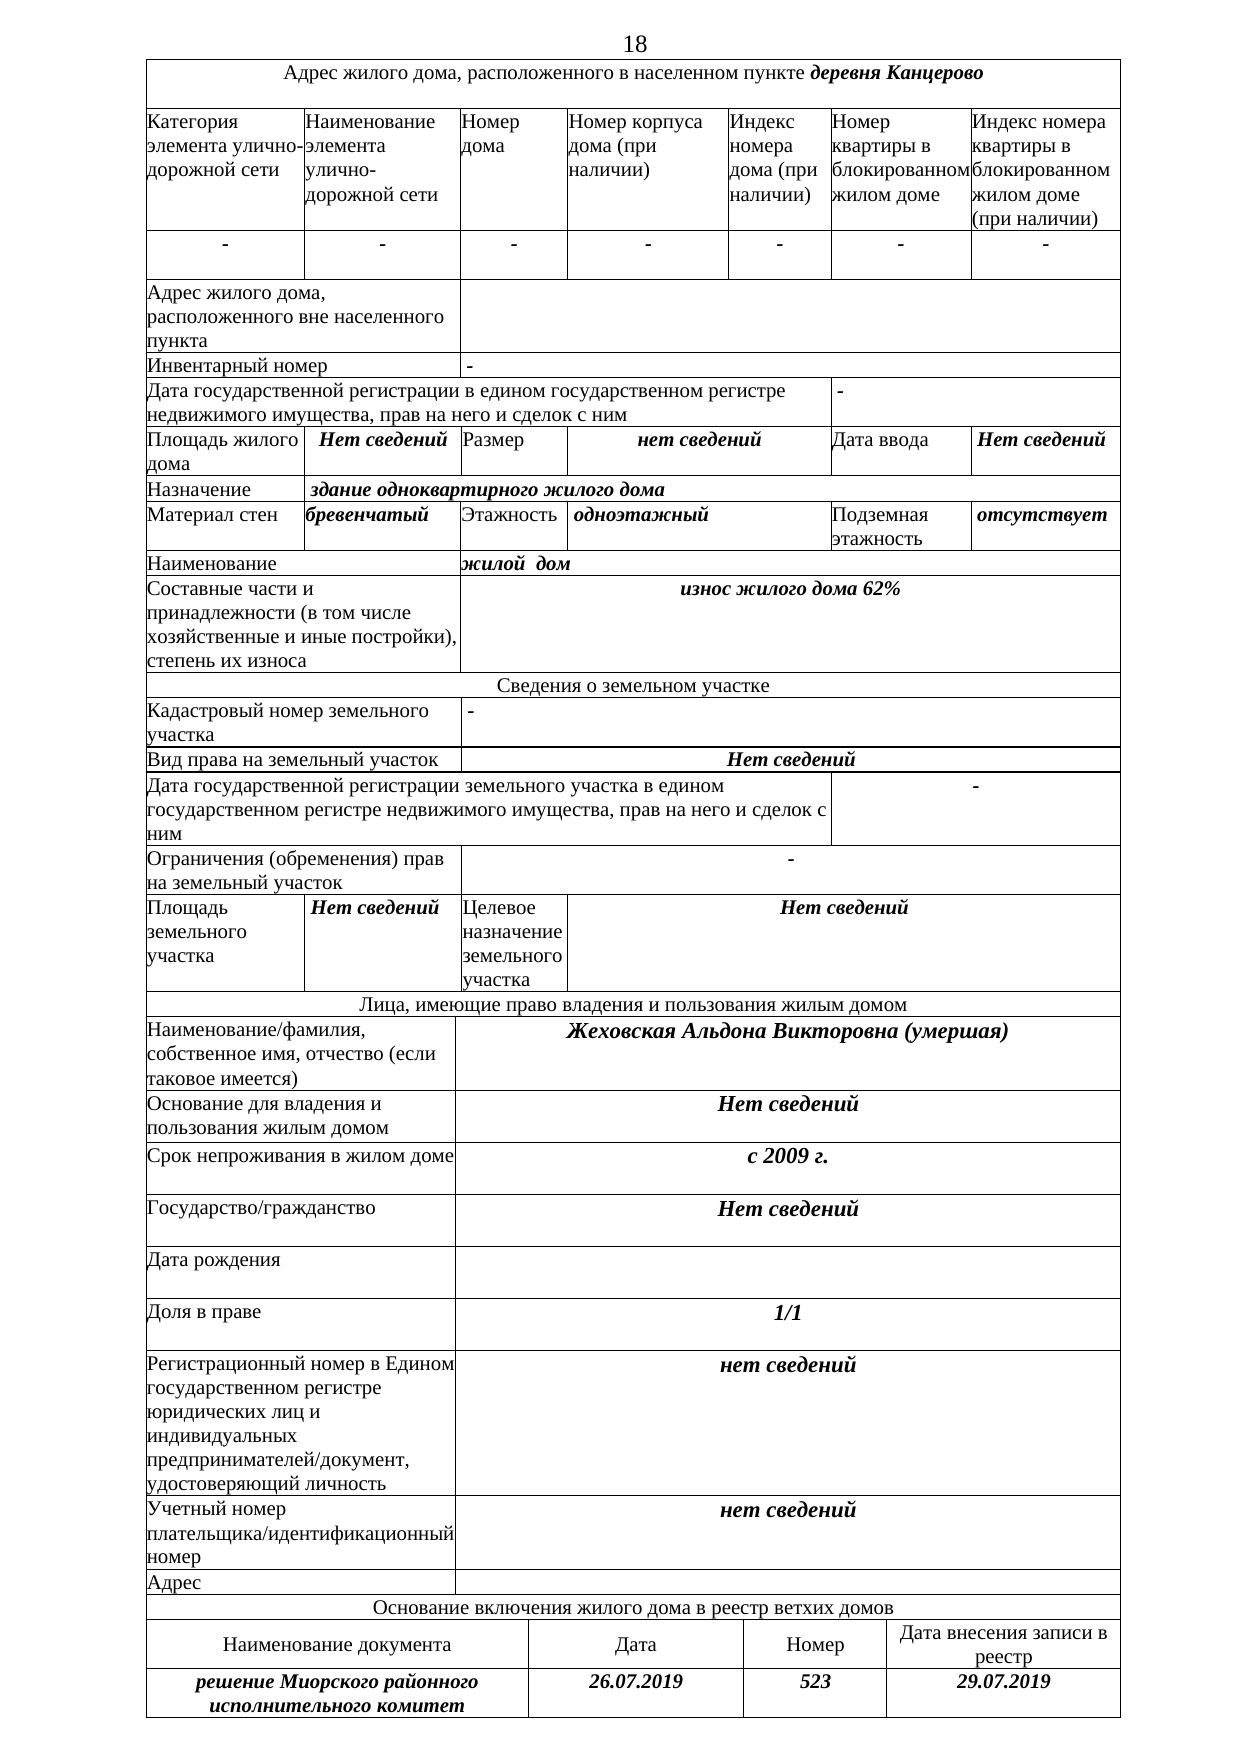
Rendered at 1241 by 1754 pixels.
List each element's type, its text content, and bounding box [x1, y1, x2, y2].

table_cell Материал стен [147, 502, 304, 550]
table_cell [456, 1247, 1120, 1298]
table_cell нет сведений [456, 1496, 1120, 1568]
table_cell Номер [744, 1620, 886, 1668]
table_cell - [461, 231, 567, 279]
table_cell Ограничения (обременения) прав на земельный участок [147, 846, 461, 894]
table_cell 523 [744, 1669, 886, 1717]
table_cell Категория элемента улично-дорожной сети [147, 109, 304, 229]
table_cell [461, 280, 1120, 352]
table_cell Дата государственной регистрации в едином государственном регистре недвижимого имущества, прав на него и сделок с ним [147, 378, 831, 426]
table_cell Адрес жилого дома, расположенного в населенном пункте деревня Канцерово [147, 60, 1120, 108]
table_cell жилой дом [461, 551, 1120, 575]
table_cell Дата ввода [832, 427, 971, 475]
table_cell - [832, 378, 1120, 426]
table_cell Номер квартиры в блокированном жилом доме [832, 109, 971, 229]
table_cell износ жилого дома 62% [461, 576, 1120, 672]
table_cell 26.07.2019 [529, 1669, 743, 1717]
table_cell Площадь жилого дома [147, 427, 304, 475]
table_cell - [729, 231, 831, 279]
table_cell Номер дома [461, 109, 567, 229]
table_cell - [147, 231, 304, 279]
table_cell Площадь земельного участка [147, 895, 304, 991]
table_cell бревенчатый [305, 502, 460, 550]
table_cell решение Миорского районного исполнительного комитет [147, 1669, 528, 1717]
table_cell Основание включения жилого дома в реестр ветхих домов [147, 1595, 1120, 1619]
table_cell Нет сведений [305, 427, 461, 475]
table_cell Регистрационный номер в Едином государственном регистре юридических лиц и индивидуальных предпринимателей/документ, удостоверяющий личность [147, 1351, 455, 1495]
table_cell Этажность [461, 502, 567, 550]
table_cell 1/1 [456, 1299, 1120, 1350]
table_cell Нет сведений [972, 427, 1120, 475]
table_cell Срок непроживания в жилом доме [147, 1143, 455, 1194]
table_cell здание одноквартирного жилого дома [305, 476, 1120, 501]
table_cell Составные части и принадлежности (в том числе хозяйственные и иные постройки), степень их износа [147, 576, 460, 672]
table_cell Наименование/фамилия, собственное имя, отчество (если таковое имеется) [147, 1017, 455, 1089]
table_cell Кадастровый номер земельного участка [147, 698, 461, 746]
table_cell Дата государственной регистрации земельного участка в едином государственном регистре недвижимого имущества, прав на него и сделок с ним [147, 773, 831, 845]
table_cell Индекс номера дома (при наличии) [729, 109, 831, 229]
table_cell 29.07.2019 [887, 1669, 1120, 1717]
table_cell нет сведений [568, 427, 831, 475]
table_cell - [832, 773, 1120, 845]
table_cell Нет сведений [568, 895, 1120, 991]
table_cell Дата рождения [147, 1247, 455, 1298]
table_cell Размер [462, 427, 567, 475]
table_cell Дата внесения записи в реестр [887, 1620, 1120, 1668]
table_cell - [568, 231, 728, 279]
table_cell - [461, 353, 1120, 377]
table_cell - [832, 231, 971, 279]
table_cell Наименование элемента улично-дорожной сети [305, 109, 460, 229]
table_cell Наименование документа [147, 1620, 528, 1668]
table_cell Основание для владения и пользования жилым домом [147, 1091, 455, 1142]
table_cell Нет сведений [456, 1091, 1120, 1142]
table_cell - [305, 231, 460, 279]
table_cell Жеховская Альдона Викторовна (умершая) [456, 1017, 1120, 1089]
table_cell Подземная этажность [832, 502, 971, 550]
table_cell Назначение [147, 476, 304, 501]
table_cell Инвентарный номер [147, 353, 460, 377]
table_cell Лица, имеющие право владения и пользования жилым домом [147, 992, 1120, 1016]
table_cell Государство/гражданство [147, 1195, 455, 1246]
table_cell Нет сведений [305, 895, 461, 991]
table_cell одноэтажный [568, 502, 831, 550]
table_cell Нет сведений [456, 1195, 1120, 1246]
table_cell Учетный номер плательщика/идентификационный номер [147, 1496, 455, 1568]
table_cell Адрес [147, 1570, 455, 1594]
table_cell - [462, 698, 1120, 746]
table_cell Целевое назначение земельного участка [462, 895, 567, 991]
table_cell отсутствует [972, 502, 1120, 550]
table_cell Доля в праве [147, 1299, 455, 1350]
table_cell Вид права на земельный участок [147, 748, 461, 771]
table_cell Наименование [147, 551, 460, 575]
table_cell - [462, 846, 1120, 894]
table_cell Индекс номера квартиры в блокированном жилом доме (при наличии) [972, 109, 1120, 229]
table_cell нет сведений [456, 1351, 1120, 1495]
table_cell Нет сведений [462, 748, 1120, 771]
table_cell Сведения о земельном участке [147, 673, 1120, 697]
table_cell Адрес жилого дома, расположенного вне населенного пункта [147, 280, 460, 352]
table_cell с 2009 г. [456, 1143, 1120, 1194]
table_cell Номер корпуса дома (при наличии) [568, 109, 728, 229]
table_cell - [972, 231, 1120, 279]
table_cell [456, 1570, 1120, 1594]
table_cell Дата [529, 1620, 743, 1668]
